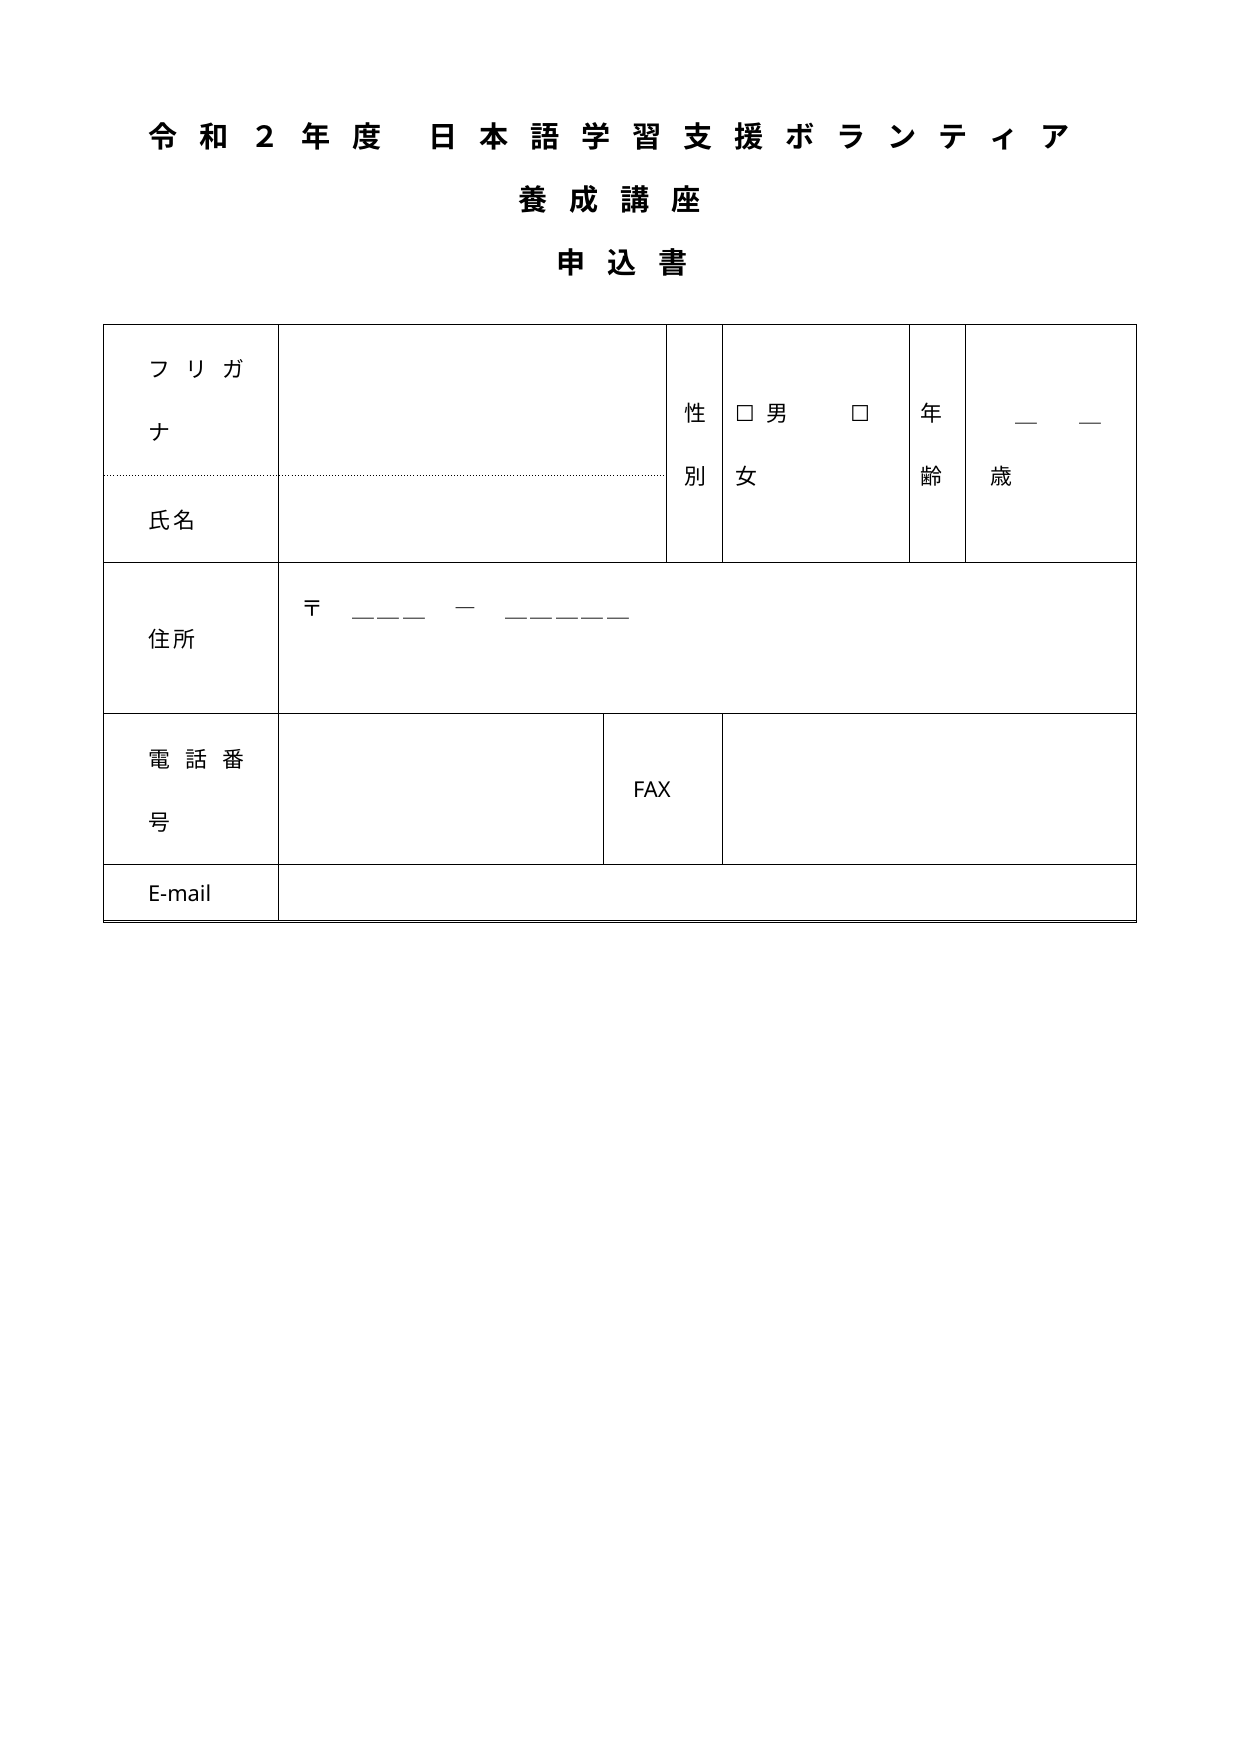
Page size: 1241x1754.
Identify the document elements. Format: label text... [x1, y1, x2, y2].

table_cell FAX [604, 714, 722, 864]
table_cell [279, 714, 603, 864]
table_cell 電話番号 [104, 714, 278, 864]
table_header ＿＿ 歳 [966, 325, 1136, 562]
text 申込書 [148, 229, 1092, 292]
table_cell 氏名 [104, 475, 278, 562]
table_header フリガナ [104, 325, 278, 474]
table_header 年齢 [910, 325, 965, 562]
table_cell 住所 [104, 563, 278, 713]
table_cell [279, 865, 1136, 920]
text 令和２年度 日本語学習支援ボランティア養成講座 [148, 103, 1092, 229]
table_cell 〒 ＿＿＿ ― ＿＿＿＿＿ [279, 563, 1136, 713]
table_header 性別 [667, 325, 722, 562]
table_header [279, 325, 666, 474]
table_cell E-mail [104, 865, 278, 920]
table_cell [279, 475, 666, 562]
table_header 男 女 [723, 325, 909, 562]
table_cell [723, 714, 1136, 864]
